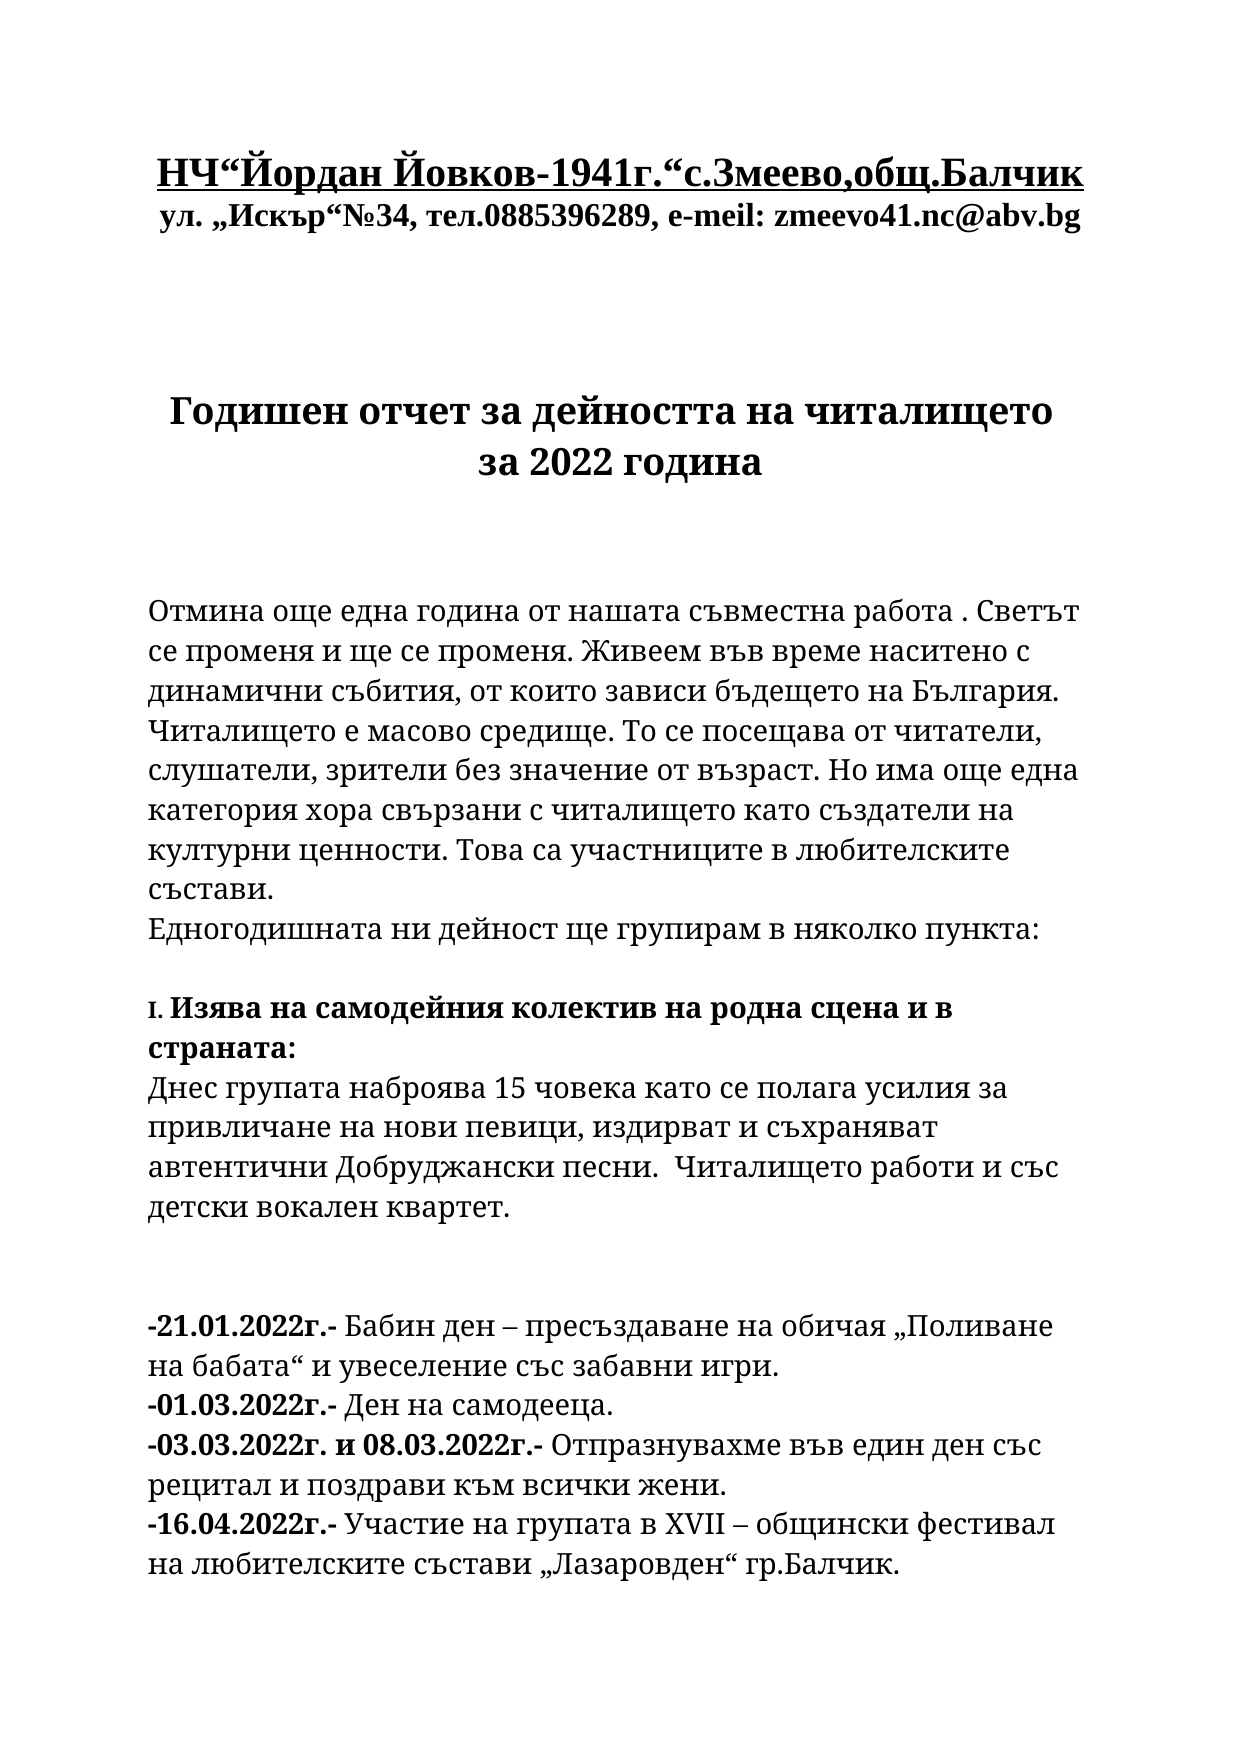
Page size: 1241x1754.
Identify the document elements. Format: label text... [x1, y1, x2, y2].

text НЧ“Йордан Йовков-1941г.“с.Змеево,общ.Балчик [148, 148, 1093, 196]
text -03.03.2022г. и 08.03.2022г.- Отпразнувахме във един ден със рецитал и поздрави към всички жени. [148, 1424, 1093, 1503]
text ул. „Искър“№34, тел.0885396289, e-meil: zmeevo41.nc@abv.bg [148, 196, 1093, 234]
text -01.03.2022г.- Ден на самодееца. [148, 1384, 1093, 1424]
text Годишен отчет за дейността на читалището [148, 384, 1093, 435]
text -21.01.2022г.- Бабин ден – пресъздаване на обичая „Поливане на бабата“ и увеселение със забавни игри. [148, 1305, 1093, 1384]
text -16.04.2022г.- Участие на групата в XVII – общински фестивал на любителските състави „Лазаровден“ гр.Балчик. [148, 1503, 1093, 1583]
text Едногодишната ни дейност ще групирам в няколко пункта: [148, 908, 1093, 948]
text за 2022 година [148, 435, 1093, 486]
text Днес групата наброява 15 човека като се полага усилия за привличане на нови певици, издирват и съхраняват автентични Добруджански песни. Читалището работи и със детски вокален квартет. [148, 1067, 1093, 1226]
text І. Изява на самодейния колектив на родна сцена и в страната: [148, 988, 1093, 1067]
text Отмина още една година от нашата съвместна работа . Светът се променя и ще се променя. Живеем във време наситено с динамични събития, от които зависи бъдещето на България. Читалището е масово средище. То се посещава от читатели, слушатели, зрители без значение от възраст. Но има още една категория хора свързани с читалището като създатели на културни ценности. Това са участниците в любителските състави. [148, 591, 1093, 908]
